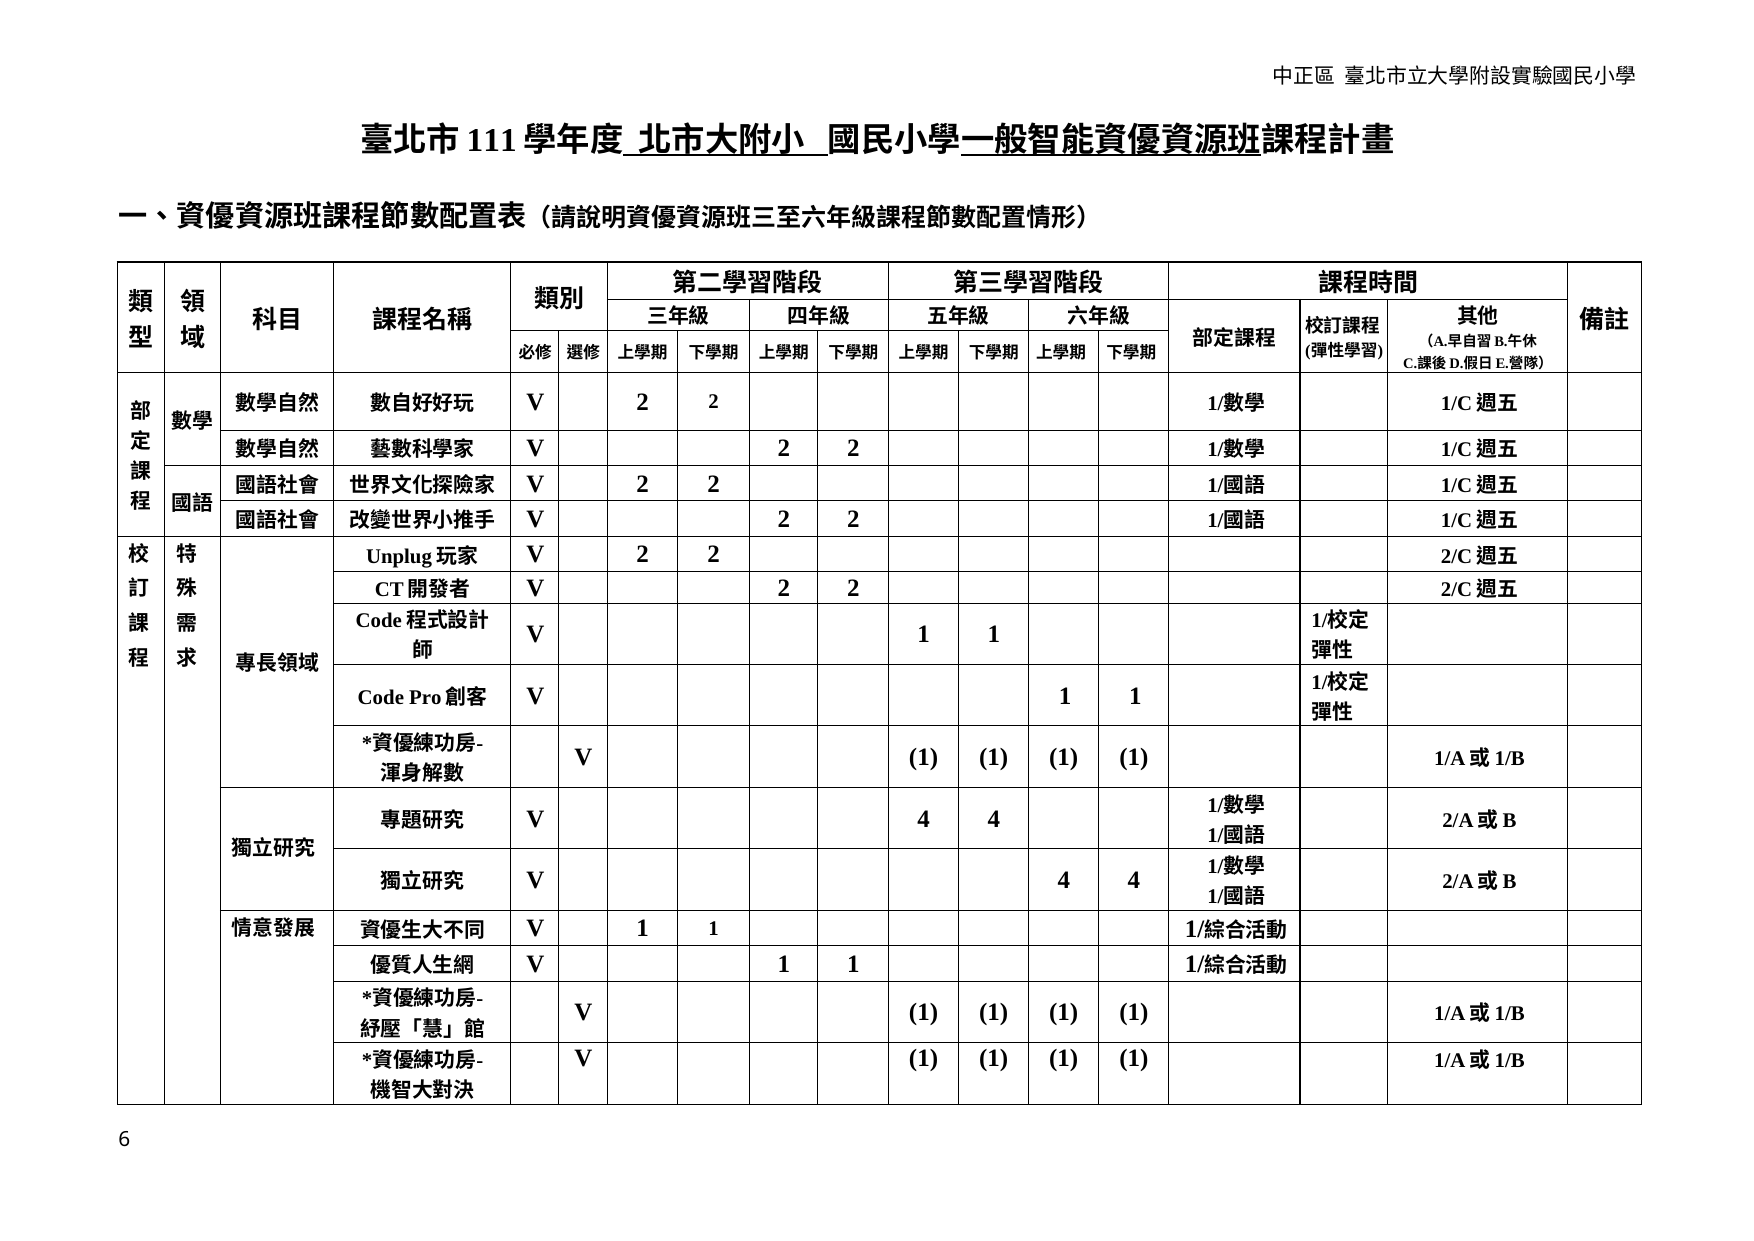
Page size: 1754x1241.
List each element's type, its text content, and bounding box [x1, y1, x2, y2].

table_cell [1301, 373, 1387, 429]
table_cell (1) [1099, 1043, 1168, 1103]
table_cell 六年級 [1029, 300, 1168, 330]
table_cell 選修 [559, 331, 607, 372]
table_cell [678, 1043, 749, 1103]
table_cell [1568, 911, 1641, 945]
table_cell [750, 982, 817, 1042]
table_cell 2/C週五 [1388, 572, 1567, 602]
table_cell [1388, 665, 1567, 725]
table_cell [750, 604, 817, 664]
table_cell [818, 466, 888, 500]
table_cell [1029, 788, 1098, 848]
table_cell V [511, 849, 558, 910]
table_cell 2 [608, 466, 677, 500]
table_cell [1099, 572, 1168, 602]
table_cell 獨立研究 [221, 788, 333, 910]
table_cell [1568, 501, 1641, 536]
table_header 類別 [511, 263, 607, 330]
table_cell [678, 849, 749, 910]
table_cell [559, 946, 607, 981]
table_cell (1) [959, 726, 1028, 787]
table_cell V [511, 665, 558, 725]
table_cell [608, 431, 677, 465]
table_cell [1029, 572, 1098, 602]
table_cell 必修 [511, 331, 558, 372]
table_cell [678, 572, 749, 602]
table_cell 2/C週五 [1388, 537, 1567, 571]
table_cell [818, 726, 888, 787]
table_cell [889, 849, 958, 910]
table_cell [559, 788, 607, 848]
table_cell [818, 849, 888, 910]
table_cell [1099, 501, 1168, 536]
table_cell [1301, 982, 1387, 1042]
table_cell 五年級 [889, 300, 1028, 330]
table_cell [559, 572, 607, 602]
table_cell V [511, 431, 558, 465]
table_cell [608, 946, 677, 981]
table_cell [1568, 537, 1641, 571]
table_cell (1) [1029, 982, 1098, 1042]
table_cell [1388, 911, 1567, 945]
table_cell [1029, 431, 1098, 465]
table_cell 4 [959, 788, 1028, 848]
table_cell V [511, 572, 558, 602]
table_cell [1301, 788, 1387, 848]
table_cell [1568, 1043, 1641, 1103]
table_cell V [559, 726, 607, 787]
table_cell [1568, 849, 1641, 910]
text 一、資優資源班課程節數配置表（請說明資優資源班三至六年級課程節數配置情形） [118, 201, 1636, 233]
table_cell [559, 431, 607, 465]
table_cell [818, 1043, 888, 1103]
table_cell 1/C週五 [1388, 466, 1567, 500]
table_cell [1568, 466, 1641, 500]
table_cell [959, 466, 1028, 500]
table_cell [750, 1043, 817, 1103]
table_cell [889, 537, 958, 571]
table_cell [1301, 726, 1387, 787]
table_cell Code程式設計師 [334, 604, 510, 664]
table_cell 1/數學 [1169, 431, 1299, 465]
table_cell 1/校定彈性 [1301, 665, 1387, 725]
table_cell [818, 373, 888, 429]
table_cell 1/A或1/B [1388, 1043, 1567, 1103]
table_cell [889, 665, 958, 725]
table_cell 藝數科學家 [334, 431, 510, 465]
table_cell 特殊需求 [165, 537, 220, 1103]
table_cell 改變世界小推手 [334, 501, 510, 536]
table_cell 數學 [165, 373, 220, 465]
table_cell 2 [750, 572, 817, 602]
table_cell [559, 665, 607, 725]
table_cell [1301, 501, 1387, 536]
table_cell 下學期 [678, 331, 749, 372]
table_cell 數學自然 [221, 431, 333, 465]
table_cell [1169, 982, 1299, 1042]
table_cell [1099, 466, 1168, 500]
table_cell [1301, 572, 1387, 602]
table_cell 下學期 [818, 331, 888, 372]
table_cell [750, 849, 817, 910]
table_cell [889, 946, 958, 981]
table_cell 部定課程 [118, 373, 164, 536]
table_cell [889, 466, 958, 500]
table_cell [1099, 537, 1168, 571]
table_cell [1029, 604, 1098, 664]
table_cell [1568, 665, 1641, 725]
table_cell CT開發者 [334, 572, 510, 602]
table_cell (1) [1099, 726, 1168, 787]
table_cell 上學期 [889, 331, 958, 372]
table_cell 2 [678, 537, 749, 571]
table_cell Unplug玩家 [334, 537, 510, 571]
table_cell 數自好好玩 [334, 373, 510, 429]
table_cell [1301, 849, 1387, 910]
table_cell [750, 665, 817, 725]
table_cell [1301, 911, 1387, 945]
table_cell [511, 726, 558, 787]
table_cell [1301, 1043, 1387, 1103]
table_cell [1029, 911, 1098, 945]
table_cell [608, 572, 677, 602]
table_cell 1 [889, 604, 958, 664]
table_cell [1301, 537, 1387, 571]
table_cell [959, 373, 1028, 429]
table_cell [608, 665, 677, 725]
table_cell [678, 665, 749, 725]
table_cell [1099, 946, 1168, 981]
table_cell [959, 911, 1028, 945]
table_cell 三年級 [608, 300, 749, 330]
table_cell [818, 911, 888, 945]
table_cell [678, 431, 749, 465]
table_cell 1/國語 [1169, 501, 1299, 536]
table_cell 1/C週五 [1388, 501, 1567, 536]
table_cell V [511, 911, 558, 945]
table_cell *資優練功房- 渾身解數 [334, 726, 510, 787]
table_cell 1 [1099, 665, 1168, 725]
table_cell [1169, 726, 1299, 787]
table_cell [678, 788, 749, 848]
table_cell V [511, 788, 558, 848]
table_cell 優質人生網 [334, 946, 510, 981]
table_cell 世界文化探險家 [334, 466, 510, 500]
table_cell V [511, 946, 558, 981]
table_cell [1029, 537, 1098, 571]
table_cell [559, 849, 607, 910]
table_cell [1099, 911, 1168, 945]
table_cell 1 [678, 911, 749, 945]
table_cell 國語 [165, 466, 220, 536]
table_cell 上學期 [608, 331, 677, 372]
table_cell V [511, 604, 558, 664]
table_cell 2 [818, 501, 888, 536]
table_cell [1568, 604, 1641, 664]
table_cell [889, 431, 958, 465]
table_cell 1/校定彈性 [1301, 604, 1387, 664]
table_cell (1) [1029, 1043, 1098, 1103]
table_cell [1029, 501, 1098, 536]
table_cell [959, 849, 1028, 910]
table_cell 國語社會 [221, 466, 333, 500]
table_cell [559, 373, 607, 429]
table_cell 專長領域 [221, 537, 333, 787]
table_cell 1/A或1/B [1388, 726, 1567, 787]
table_cell V [559, 1043, 607, 1103]
table_cell V [511, 466, 558, 500]
table_cell 情意發展 [221, 911, 333, 1103]
table_cell 1 [1029, 665, 1098, 725]
table_cell [559, 604, 607, 664]
table_cell [1568, 373, 1641, 429]
table_cell (1) [1099, 982, 1168, 1042]
table_cell [1099, 788, 1168, 848]
table_cell 1/A或1/B [1388, 982, 1567, 1042]
table_cell [1568, 726, 1641, 787]
table_cell 1 [608, 911, 677, 945]
table_cell [750, 788, 817, 848]
table_header 第三學習階段 [889, 263, 1168, 299]
text 臺北市111學年度一般智能資優資源班課程計畫 [118, 118, 1636, 160]
table_cell 1/C週五 [1388, 373, 1567, 429]
table_cell [750, 466, 817, 500]
table_cell [959, 665, 1028, 725]
table_cell 1 [750, 946, 817, 981]
table_cell 1/數學 [1169, 373, 1299, 429]
table_cell [678, 604, 749, 664]
table_cell 1 [959, 604, 1028, 664]
table_cell [608, 501, 677, 536]
table_cell 2 [678, 466, 749, 500]
table_cell 2 [750, 501, 817, 536]
table_cell [1568, 431, 1641, 465]
table_cell V [511, 501, 558, 536]
table_header 類型 [118, 263, 164, 372]
table_cell [559, 537, 607, 571]
table_cell [1169, 537, 1299, 571]
table_cell [1301, 431, 1387, 465]
table_cell V [511, 373, 558, 429]
table_cell [1169, 572, 1299, 602]
table_cell 下學期 [959, 331, 1028, 372]
table_cell 2 [818, 431, 888, 465]
table_cell 校訂課程 [118, 537, 164, 1103]
table_cell 2 [750, 431, 817, 465]
table_cell [889, 572, 958, 602]
table_cell 2 [678, 373, 749, 429]
table_cell [1099, 373, 1168, 429]
table_cell [1169, 604, 1299, 664]
table_cell [750, 911, 817, 945]
table_cell [608, 982, 677, 1042]
table_cell (1) [889, 1043, 958, 1103]
table_cell 2/A或B [1388, 849, 1567, 910]
table_cell [889, 911, 958, 945]
table_cell [818, 604, 888, 664]
table_cell [818, 537, 888, 571]
table_header 科目 [221, 263, 333, 372]
table_cell 獨立研究 [334, 849, 510, 910]
table_cell [750, 537, 817, 571]
table_cell 國語社會 [221, 501, 333, 536]
table_cell [818, 788, 888, 848]
table_cell [678, 726, 749, 787]
table_cell V [511, 537, 558, 571]
table_cell [608, 604, 677, 664]
table_cell 1/綜合活動 [1169, 946, 1299, 981]
table_cell [608, 1043, 677, 1103]
table_cell 專題研究 [334, 788, 510, 848]
table_cell [818, 982, 888, 1042]
table_cell 1/綜合活動 [1169, 911, 1299, 945]
table_cell [959, 501, 1028, 536]
table_cell 4 [1099, 849, 1168, 910]
table_cell 2 [608, 373, 677, 429]
table_cell 1 [818, 946, 888, 981]
table_cell [1169, 1043, 1299, 1103]
table_cell [1029, 946, 1098, 981]
table_header 課程名稱 [334, 263, 510, 372]
table_cell [1099, 604, 1168, 664]
table_cell 其他 （A.早自習B.午休 C.課後D.假日E.營隊） [1388, 300, 1567, 372]
table_cell [750, 373, 817, 429]
table_cell 1/國語 [1169, 466, 1299, 500]
table_cell [511, 982, 558, 1042]
table_cell 四年級 [750, 300, 888, 330]
table_cell [1301, 466, 1387, 500]
table_cell *資優練功房- 紓壓「慧」館 [334, 982, 510, 1042]
table_cell [1169, 665, 1299, 725]
table_cell (1) [1029, 726, 1098, 787]
table_cell [959, 572, 1028, 602]
table_cell [511, 1043, 558, 1103]
table_header 課程時間 [1169, 263, 1567, 299]
table_cell 2 [818, 572, 888, 602]
table_cell [1388, 604, 1567, 664]
table_cell [678, 501, 749, 536]
table_cell [1029, 466, 1098, 500]
table_cell (1) [889, 982, 958, 1042]
table_cell [959, 946, 1028, 981]
table_cell [1388, 946, 1567, 981]
table_cell [559, 466, 607, 500]
table_cell 1/C週五 [1388, 431, 1567, 465]
table_cell (1) [959, 1043, 1028, 1103]
table_cell 2 [608, 537, 677, 571]
table_cell 4 [889, 788, 958, 848]
table_cell [1568, 788, 1641, 848]
table_cell [1301, 946, 1387, 981]
table_cell [889, 373, 958, 429]
table_cell 校訂課程 (彈性學習) [1301, 300, 1387, 372]
table_cell [818, 665, 888, 725]
table_cell 數學自然 [221, 373, 333, 429]
table_cell [1029, 373, 1098, 429]
table_cell (1) [889, 726, 958, 787]
table_cell *資優練功房- 機智大對決 [334, 1043, 510, 1103]
table_cell [678, 982, 749, 1042]
table_cell 上學期 [750, 331, 817, 372]
table_cell [559, 501, 607, 536]
table_cell [1099, 431, 1168, 465]
table_cell [959, 431, 1028, 465]
table_cell 2/A或B [1388, 788, 1567, 848]
table_cell 資優生大不同 [334, 911, 510, 945]
table_cell 4 [1029, 849, 1098, 910]
table_header 領域 [165, 263, 220, 372]
table_cell 部定課程 [1169, 300, 1299, 372]
table_header 第二學習階段 [608, 263, 888, 299]
table_cell 1/數學 1/國語 [1169, 849, 1299, 910]
table_cell [1568, 572, 1641, 602]
table_cell [959, 537, 1028, 571]
table_cell V [559, 982, 607, 1042]
table_cell [608, 726, 677, 787]
table_cell (1) [959, 982, 1028, 1042]
table_cell 上學期 [1029, 331, 1098, 372]
table_cell [608, 849, 677, 910]
table_cell [1568, 946, 1641, 981]
table_cell [678, 946, 749, 981]
table_cell Code Pro創客 [334, 665, 510, 725]
table_header 備註 [1568, 263, 1641, 372]
table_cell [608, 788, 677, 848]
table_cell [1568, 982, 1641, 1042]
table_cell 1/數學 1/國語 [1169, 788, 1299, 848]
table_cell [750, 726, 817, 787]
table_cell 下學期 [1099, 331, 1168, 372]
table_cell [889, 501, 958, 536]
table_cell [559, 911, 607, 945]
